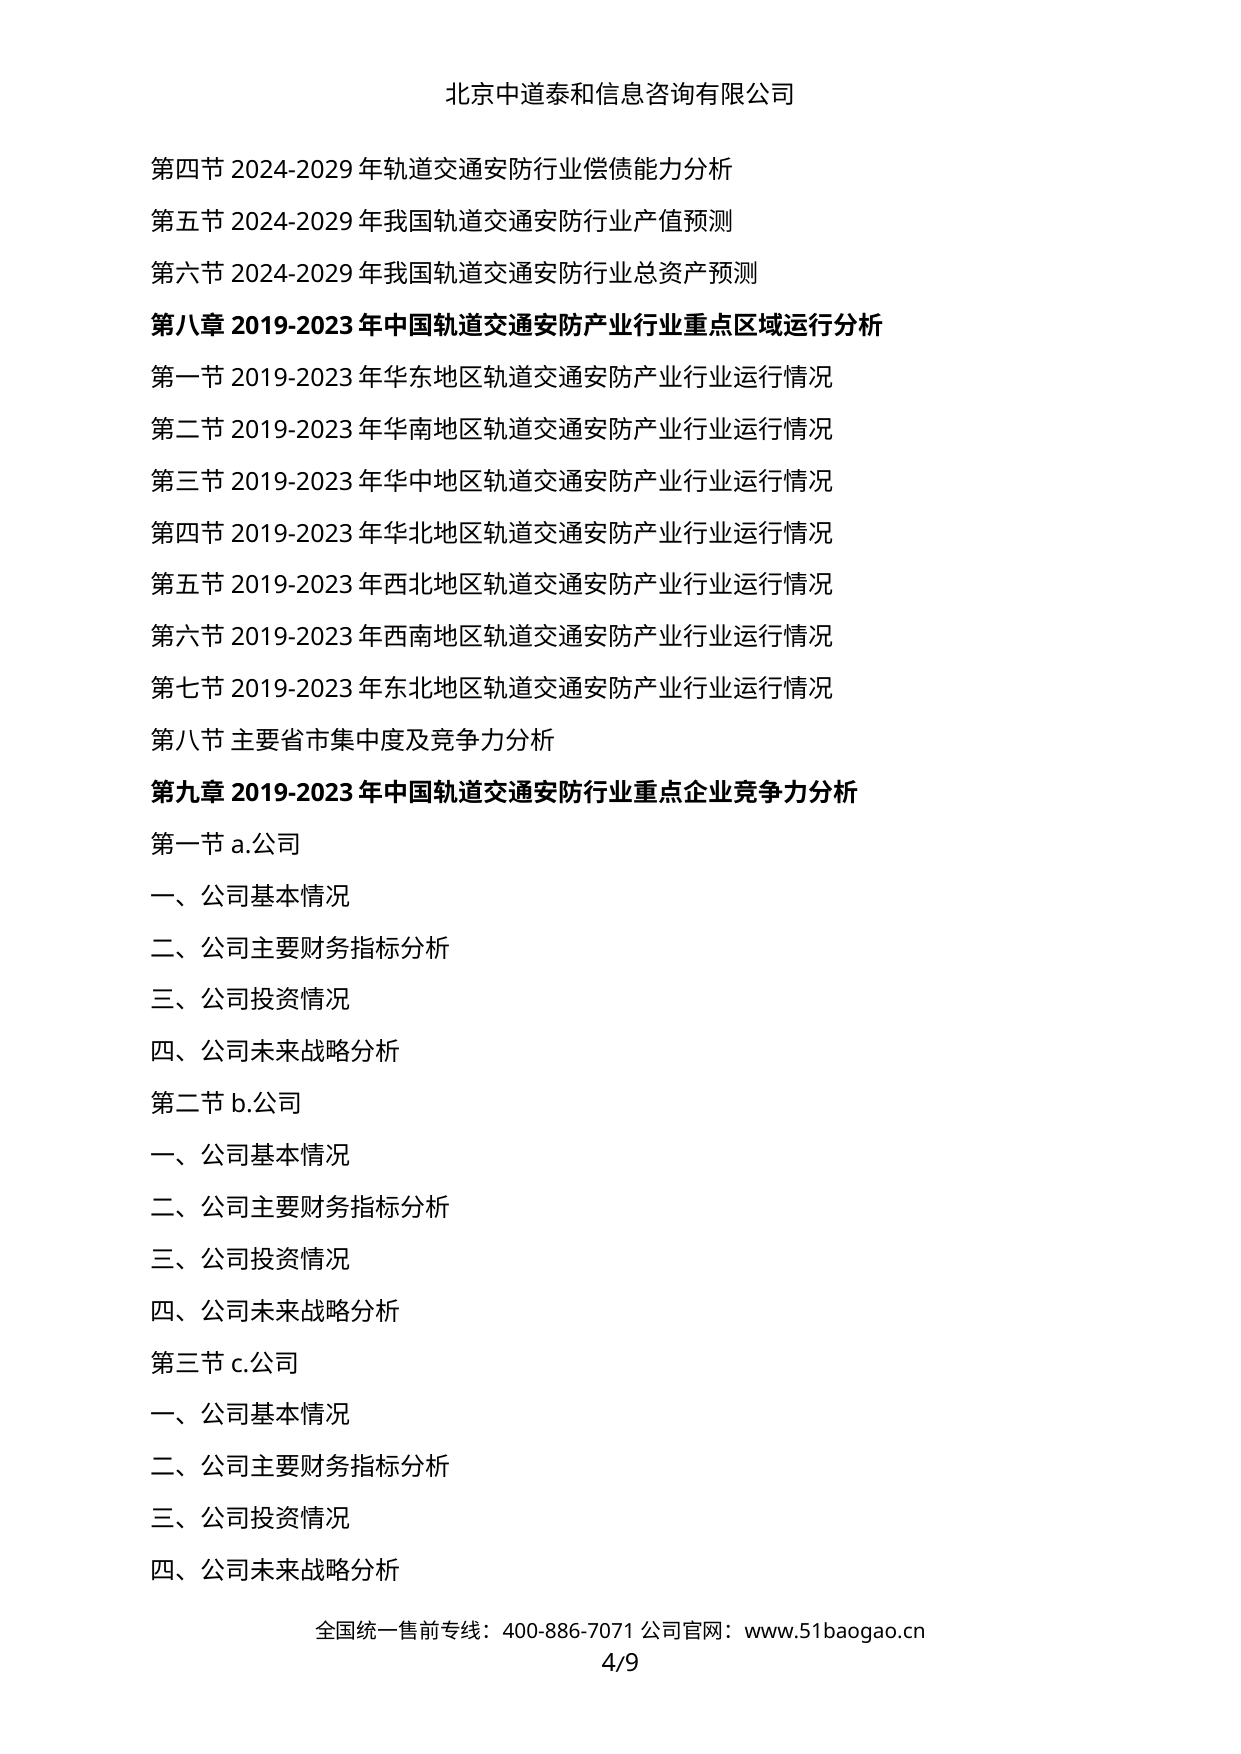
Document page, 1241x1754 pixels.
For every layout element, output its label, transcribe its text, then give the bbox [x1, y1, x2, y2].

text 四、公司未来战略分析 [150, 1032, 1090, 1068]
text 四、公司未来战略分析 [150, 1291, 1090, 1327]
text 三、公司投资情况 [150, 1499, 1090, 1535]
text 二、公司主要财务指标分析 [150, 1447, 1090, 1483]
text 第一节 a.公司 [150, 824, 1090, 861]
text 三、公司投资情况 [150, 1239, 1090, 1276]
text 第一节 2019-2023年华东地区轨道交通安防产业行业运行情况 [150, 357, 1090, 394]
text 二、公司主要财务指标分析 [150, 1187, 1090, 1224]
text 第三节 c.公司 [150, 1343, 1090, 1379]
text 第四节 2019-2023年华北地区轨道交通安防产业行业运行情况 [150, 513, 1090, 549]
text 第五节 2019-2023年西北地区轨道交通安防产业行业运行情况 [150, 565, 1090, 601]
text 四、公司未来战略分析 [150, 1551, 1090, 1587]
text 第二节 2019-2023年华南地区轨道交通安防产业行业运行情况 [150, 409, 1090, 446]
text 第五节 2024-2029年我国轨道交通安防行业产值预测 [150, 202, 1090, 238]
text 二、公司主要财务指标分析 [150, 928, 1090, 964]
text 第七节 2019-2023年东北地区轨道交通安防产业行业运行情况 [150, 669, 1090, 705]
text 第二节 b.公司 [150, 1084, 1090, 1120]
text 第四节 2024-2029年轨道交通安防行业偿债能力分析 [150, 150, 1090, 186]
text 一、公司基本情况 [150, 1395, 1090, 1431]
text 第六节 2024-2029年我国轨道交通安防行业总资产预测 [150, 254, 1090, 290]
text 第三节 2019-2023年华中地区轨道交通安防产业行业运行情况 [150, 461, 1090, 497]
text 第八节 主要省市集中度及竞争力分析 [150, 721, 1090, 757]
text 一、公司基本情况 [150, 876, 1090, 912]
text 第九章 2019-2023年中国轨道交通安防行业重点企业竞争力分析 [150, 772, 1090, 809]
text 一、公司基本情况 [150, 1136, 1090, 1172]
text 第八章 2019-2023年中国轨道交通安防产业行业重点区域运行分析 [150, 306, 1090, 342]
text 第六节 2019-2023年西南地区轨道交通安防产业行业运行情况 [150, 617, 1090, 653]
text 三、公司投资情况 [150, 980, 1090, 1016]
